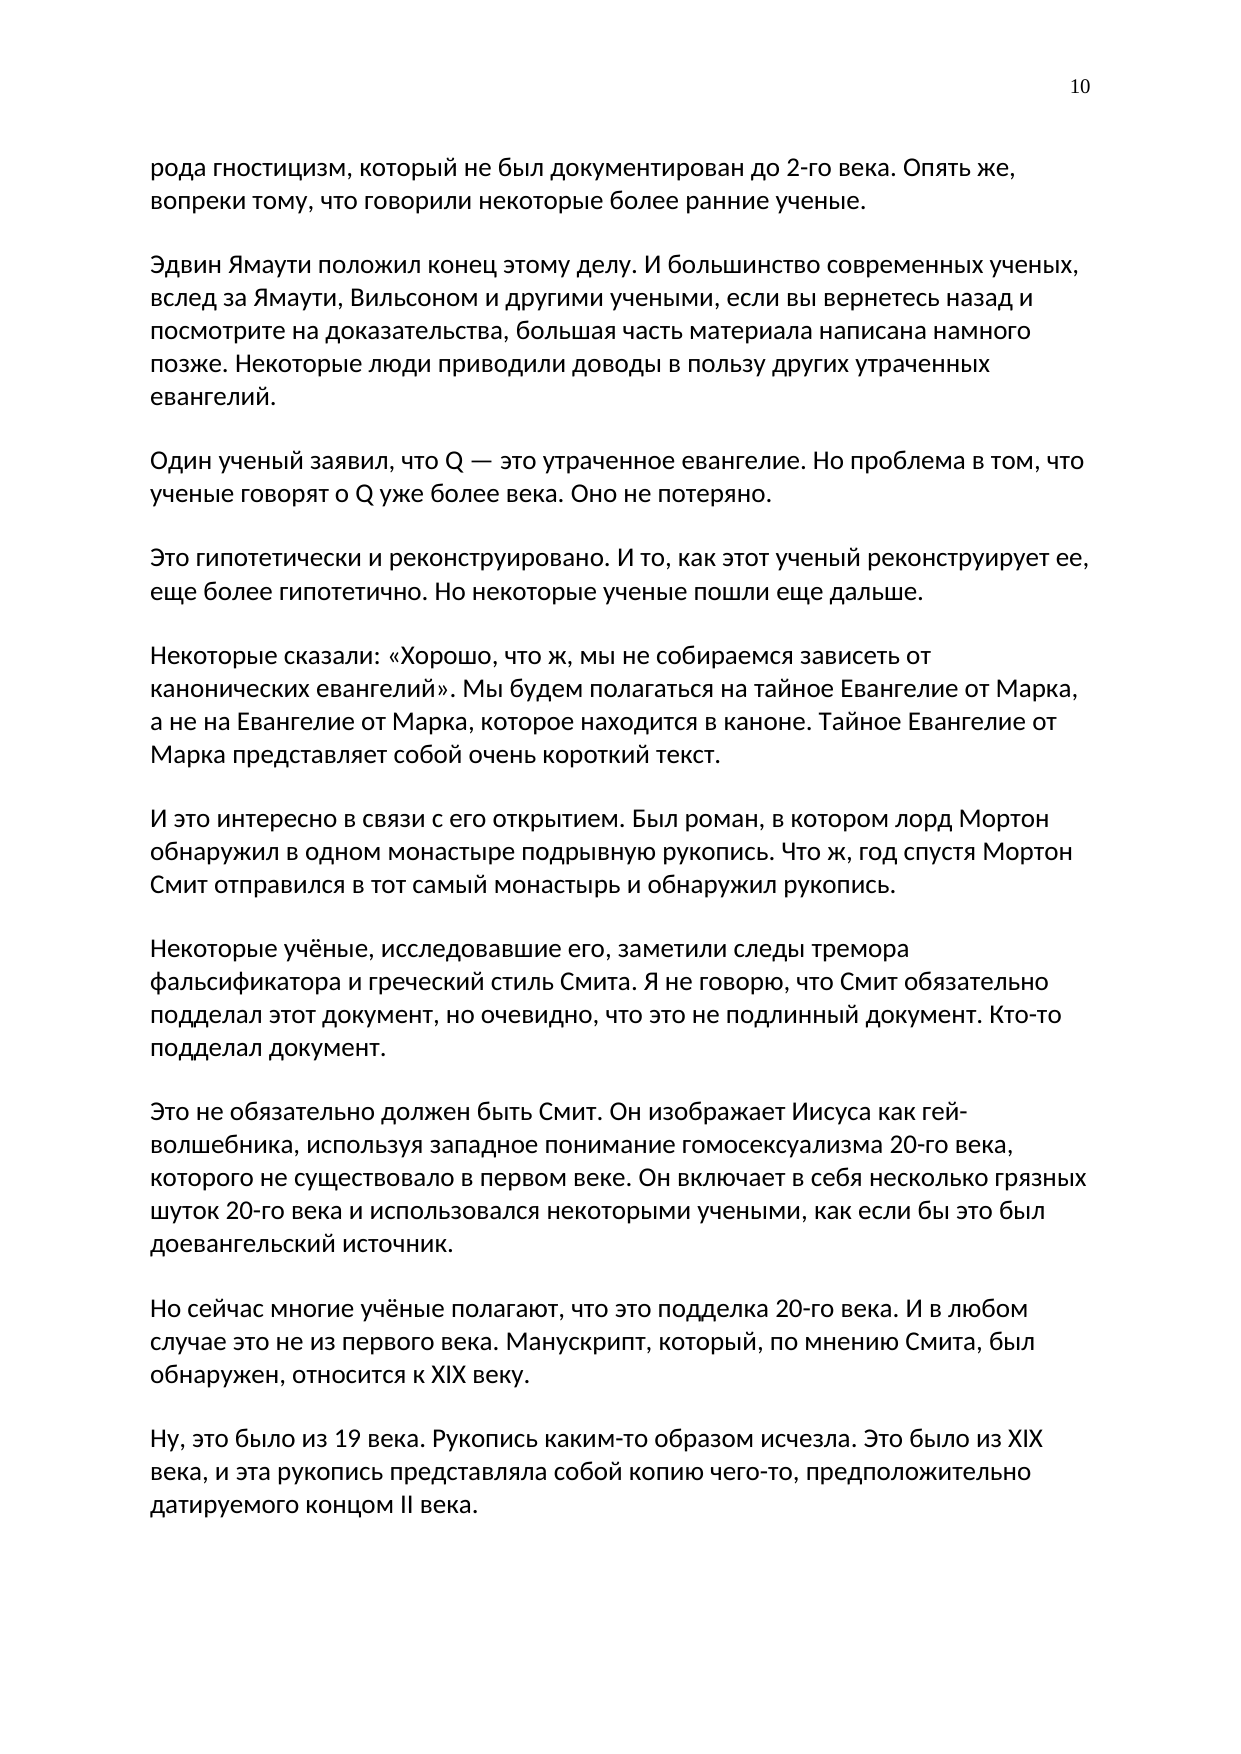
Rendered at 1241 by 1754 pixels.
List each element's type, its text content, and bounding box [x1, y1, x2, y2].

text Эдвин Ямаути положил конец этому делу. И большинство современных ученых, вслед за Ямаути, Вильсоном и другими учеными, если вы вернетесь назад и посмотрите на доказательства, большая часть материала написана намного позже. Некоторые люди приводили доводы в пользу других утраченных евангелий. [150, 247, 1090, 412]
text Некоторые сказали: «Хорошо, что ж, мы не собираемся зависеть от канонических евангелий». Мы будем полагаться на тайное Евангелие от Марка, а не на Евангелие от Марка, которое находится в каноне. Тайное Евангелие от Марка представляет собой очень короткий текст. [150, 638, 1090, 770]
text Один ученый заявил, что Q — это утраченное евангелие. Но проблема в том, что ученые говорят о Q уже более века. Оно не потеряно. [150, 443, 1090, 509]
text Это гипотетически и реконструировано. И то, как этот ученый реконструирует ее, еще более гипотетично. Но некоторые ученые пошли еще дальше. [150, 541, 1090, 607]
text Ну, это было из 19 века. Рукопись каким-то образом исчезла. Это было из XIX века, и эта рукопись представляла собой копию чего-то, предположительно датируемого концом II века. [150, 1421, 1090, 1520]
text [150, 150, 1090, 216]
text И это интересно в связи с его открытием. Был роман, в котором лорд Мортон обнаружил в одном монастыре подрывную рукопись. Что ж, год спустя Мортон Смит отправился в тот самый монастырь и обнаружил рукопись. [150, 801, 1090, 900]
text Но сейчас многие учёные полагают, что это подделка 20-го века. И в любом случае это не из первого века. Манускрипт, который, по мнению Смита, был обнаружен, относится к XIX веку. [150, 1291, 1090, 1390]
text Это не обязательно должен быть Смит. Он изображает Иисуса как гей-волшебника, используя западное понимание гомосексуализма 20-го века, которого не существовало в первом веке. Он включает в себя несколько грязных шуток 20-го века и использовался некоторыми учеными, как если бы это был доевангельский источник. [150, 1094, 1090, 1259]
text Некоторые учёные, исследовавшие его, заметили следы тремора фальсификатора и греческий стиль Смита. Я не говорю, что Смит обязательно подделал этот документ, но очевидно, что это не подлинный документ. Кто-то подделал документ. [150, 931, 1090, 1063]
